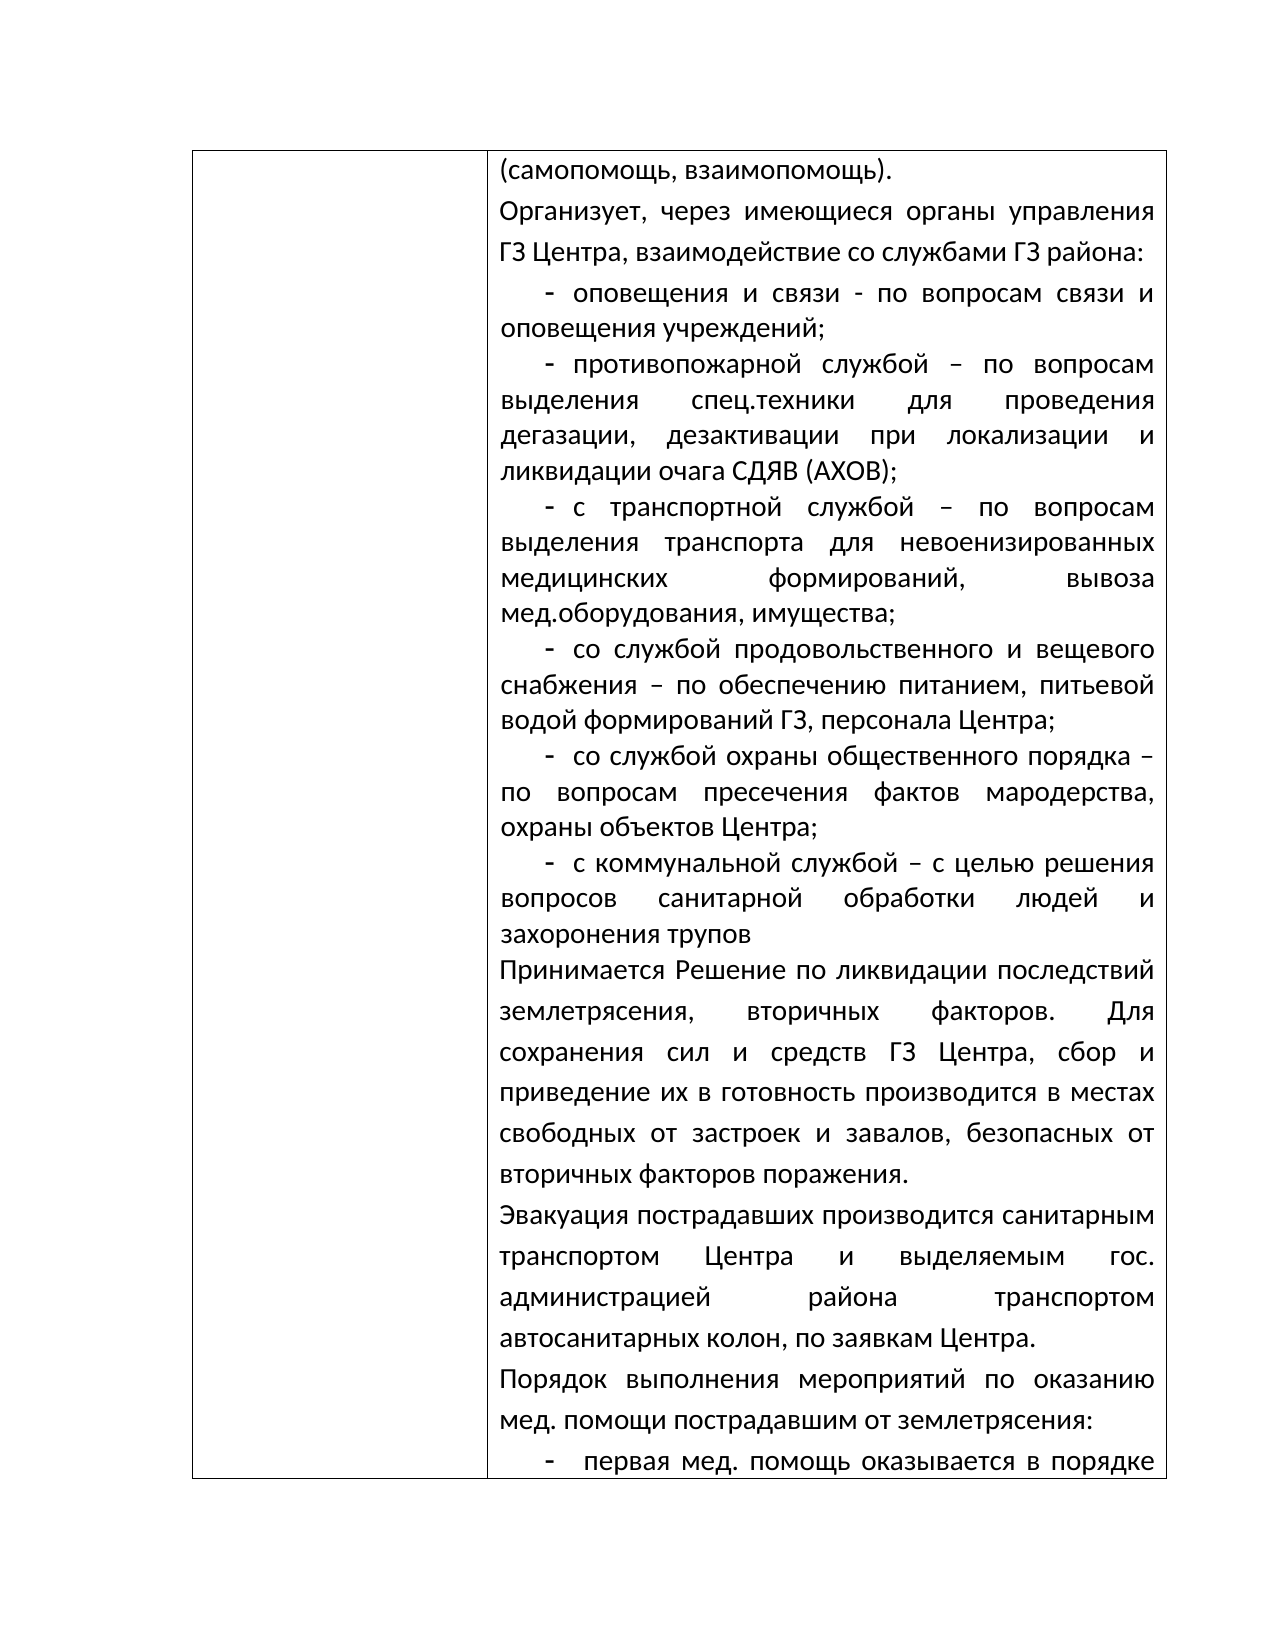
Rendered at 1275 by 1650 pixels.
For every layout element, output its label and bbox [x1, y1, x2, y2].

table_cell [488, 151, 1166, 1478]
table_cell [193, 151, 487, 1478]
